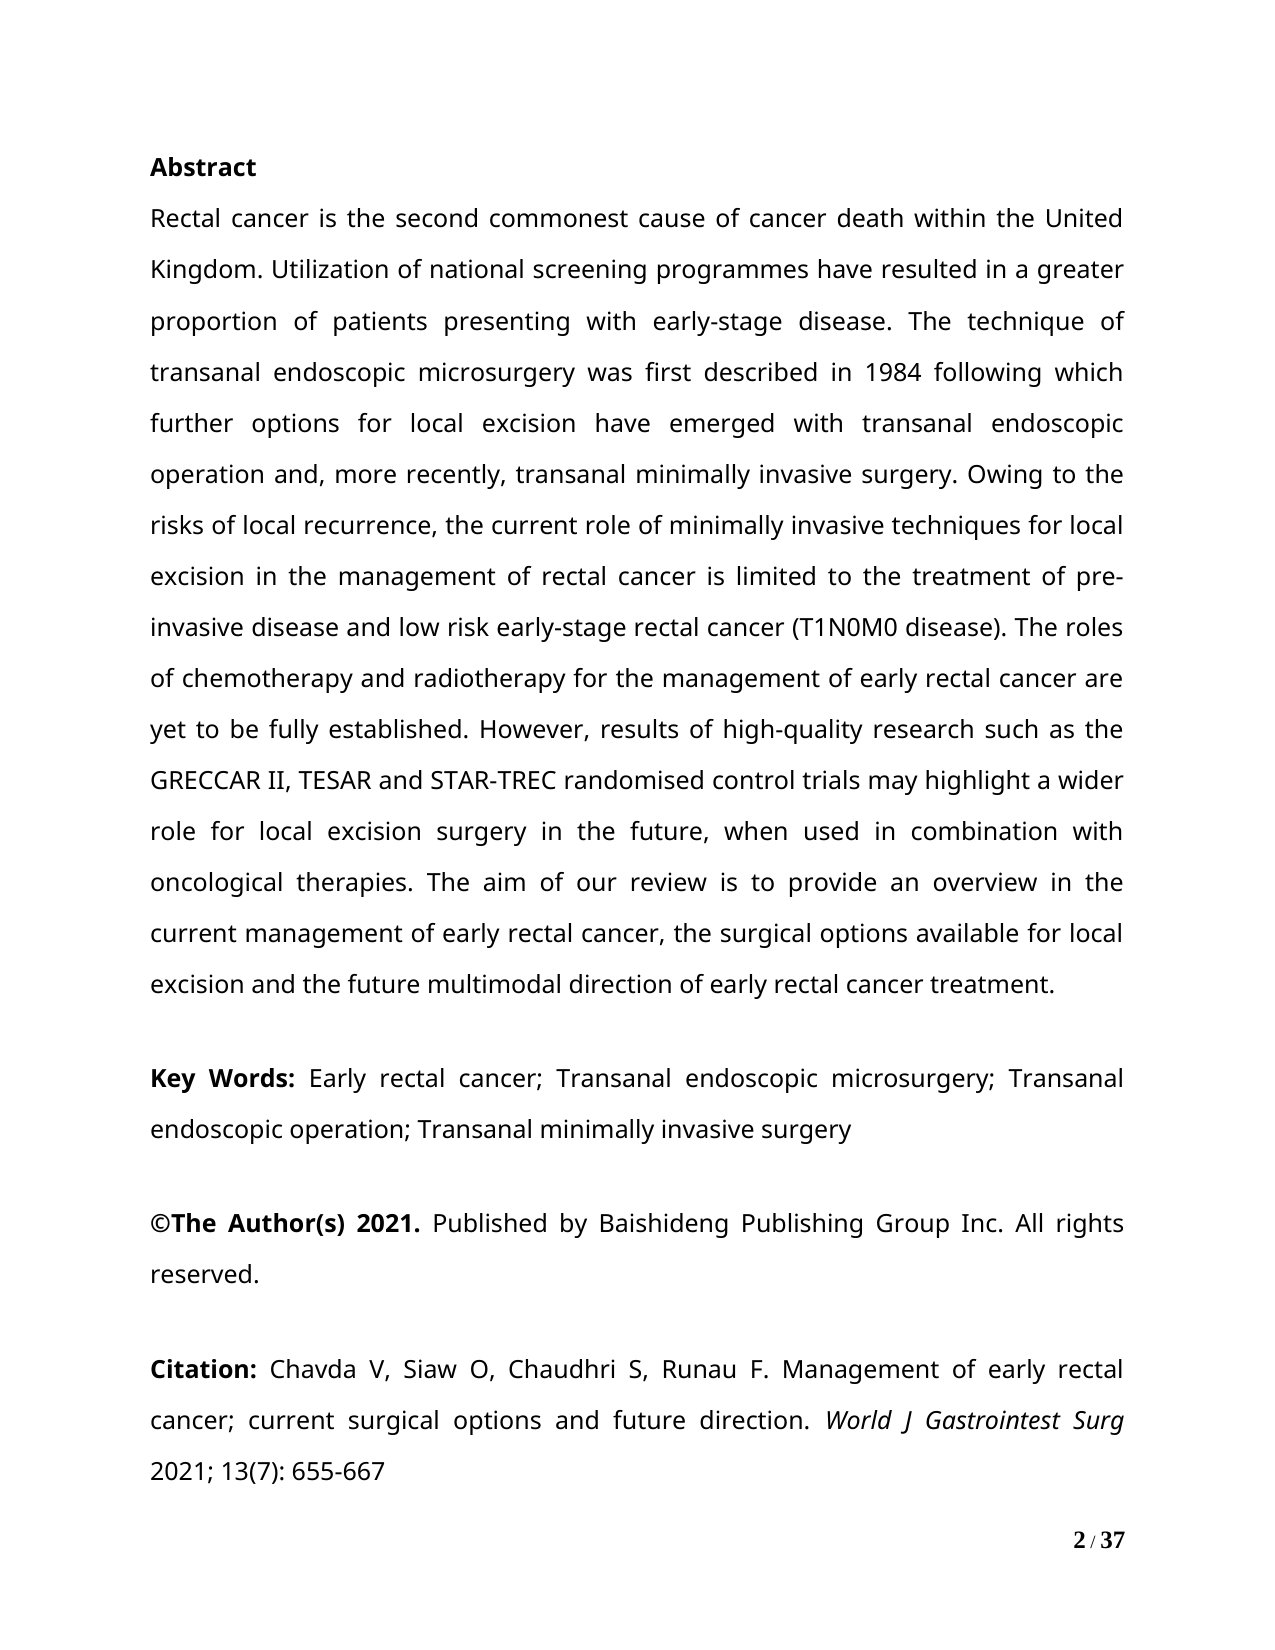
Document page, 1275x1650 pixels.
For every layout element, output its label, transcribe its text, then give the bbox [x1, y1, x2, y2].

text Abstract [150, 150, 1125, 184]
text Citation: Chavda V, Siaw O, Chaudhri S, Runau F. Management of early rectal cancer; current surgical options and future direction. World J Gastrointest Surg 2021; 13(7): 655-667 [150, 1351, 1125, 1487]
text ©The Author(s) 2021. Published by Baishideng Publishing Group Inc. All rights reserved. [150, 1206, 1125, 1291]
text Key Words: Early rectal cancer; Transanal endoscopic microsurgery; Transanal endoscopic operation; Transanal minimally invasive surgery [150, 1061, 1125, 1146]
text Rectal cancer is the second commonest cause of cancer death within the United Kingdom. Utilization of national screening programmes have resulted in a greater proportion of patients presenting with early-stage disease. The technique of transanal endoscopic microsurgery was first described in 1984 following which further options for local excision have emerged with transanal endoscopic operation and, more recently, transanal minimally invasive surgery. Owing to the risks of local recurrence, the current role of minimally invasive techniques for local excision in the management of rectal cancer is limited to the treatment of pre-invasive disease and low risk early-stage rectal cancer (T1N0M0 disease). The roles of chemotherapy and radiotherapy for the management of early rectal cancer are yet to be fully established. However, results of high-quality research such as the GRECCAR II, TESAR and STAR-TREC randomised control trials may highlight a wider role for local excision surgery in the future, when used in combination with oncological therapies. The aim of our review is to provide an overview in the current management of early rectal cancer, the surgical options available for local excision and the future multimodal direction of early rectal cancer treatment. [150, 201, 1125, 1001]
